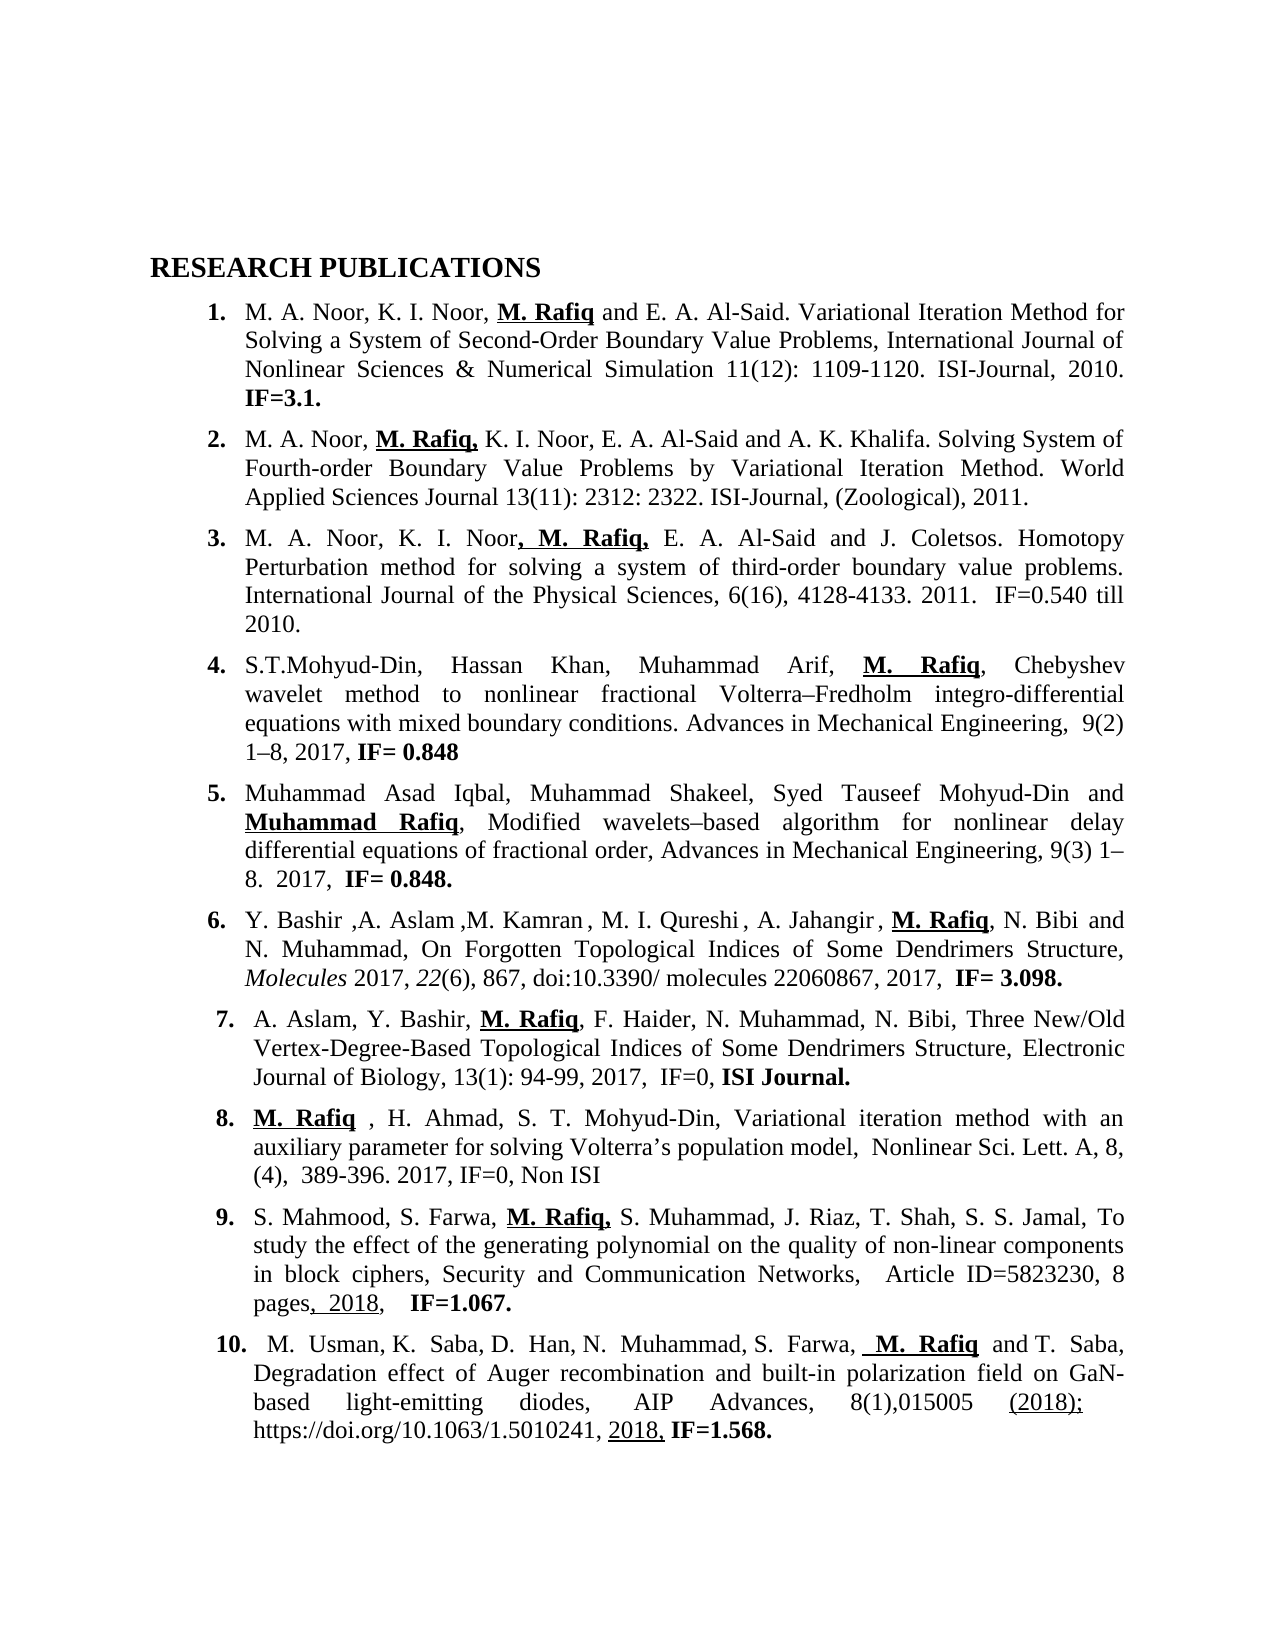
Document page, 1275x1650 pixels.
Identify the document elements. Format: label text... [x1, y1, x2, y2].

list M. Usman, K. Saba, D. Han, N. Muhammad, S. Farwa, M. Rafiq and T. Saba, Degradation effect of Auger recombination and built-in polarization field on GaN-based light-emitting diodes, AIP Advances, 8(1),015005 (2018); https://doi.org/10.1063/1.5010241, 2018, IF=1.568. [216, 1329, 1125, 1444]
text RESEARCH PUBLICATIONS [150, 251, 1125, 284]
list S. Mahmood, S. Farwa, M. Rafiq, S. Muhammad, J. Riaz, T. Shah, S. S. Jamal, To study the effect of the generating polynomial on the quality of non-linear components in block ciphers, Security and Communication Networks, Article ID=5823230, 8 pages, 2018, IF=1.067. [216, 1202, 1125, 1317]
list M. Rafiq , H. Ahmad, S. T. Mohyud-Din, Variational iteration method with an auxiliary parameter for solving Volterra’s population model, Nonlinear Sci. Lett. A, 8, (4), 389-396. 2017, IF=0, Non ISI [216, 1103, 1125, 1189]
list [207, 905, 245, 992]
list M. A. Noor, K. I. Noor, M. Rafiq, E. A. Al-Said and J. Coletsos. Homotopy Perturbation method for solving a system of third-order boundary value problems. International Journal of the Physical Sciences, 6(16), 4128-4133. 2011. IF=0.540 till 2010. [207, 523, 1125, 638]
list A. Aslam, Y. Bashir, M. Rafiq, F. Haider, N. Muhammad, N. Bibi, Three New/Old Vertex-Degree-Based Topological Indices of Some Dendrimers Structure, Electronic Journal of Biology, 13(1): 94-99, 2017, IF=0, ISI Journal. [216, 1004, 1125, 1090]
list M. A. Noor, K. I. Noor, M. Rafiq and E. A. Al-Said. Variational Iteration Method for Solving a System of Second-Order Boundary Value Problems, International Journal of Nonlinear Sciences & Numerical Simulation 11(12): 1109-1120. ISI-Journal, 2010. IF=3.1. [207, 297, 1125, 412]
list Y. Bashir ,A. Aslam ,M. Kamran , M. I. Qureshi , A. Jahangir , M. Rafiq, N. Bibi and N. Muhammad, On Forgotten Topological Indices of Some Dendrimers Structure, Molecules 2017, 22(6), 867, doi:10.3390/ molecules 22060867, 2017, IF= 3.098. [421, 905, 1125, 992]
list Muhammad Asad Iqbal, Muhammad Shakeel, Syed Tauseef Mohyud-Din and Muhammad Rafiq, Modified wavelets–based algorithm for nonlinear delay differential equations of fractional order, Advances in Mechanical Engineering, 9(3) 1–8. 2017, IF= 0.848. [207, 778, 1125, 893]
list S.T.Mohyud-Din, Hassan Khan, Muhammad Arif, M. Rafiq, Chebyshev wavelet method to nonlinear fractional Volterra–Fredholm integro-differential equations with mixed boundary conditions. Advances in Mechanical Engineering, 9(2) 1–8, 2017, IF= 0.848 [207, 650, 1125, 765]
list M. A. Noor, M. Rafiq, K. I. Noor, E. A. Al-Said and A. K. Khalifa. Solving System of Fourth-order Boundary Value Problems by Variational Iteration Method. World Applied Sciences Journal 13(11): 2312: 2322. ISI-Journal, (Zoological), 2011. [207, 424, 1125, 510]
